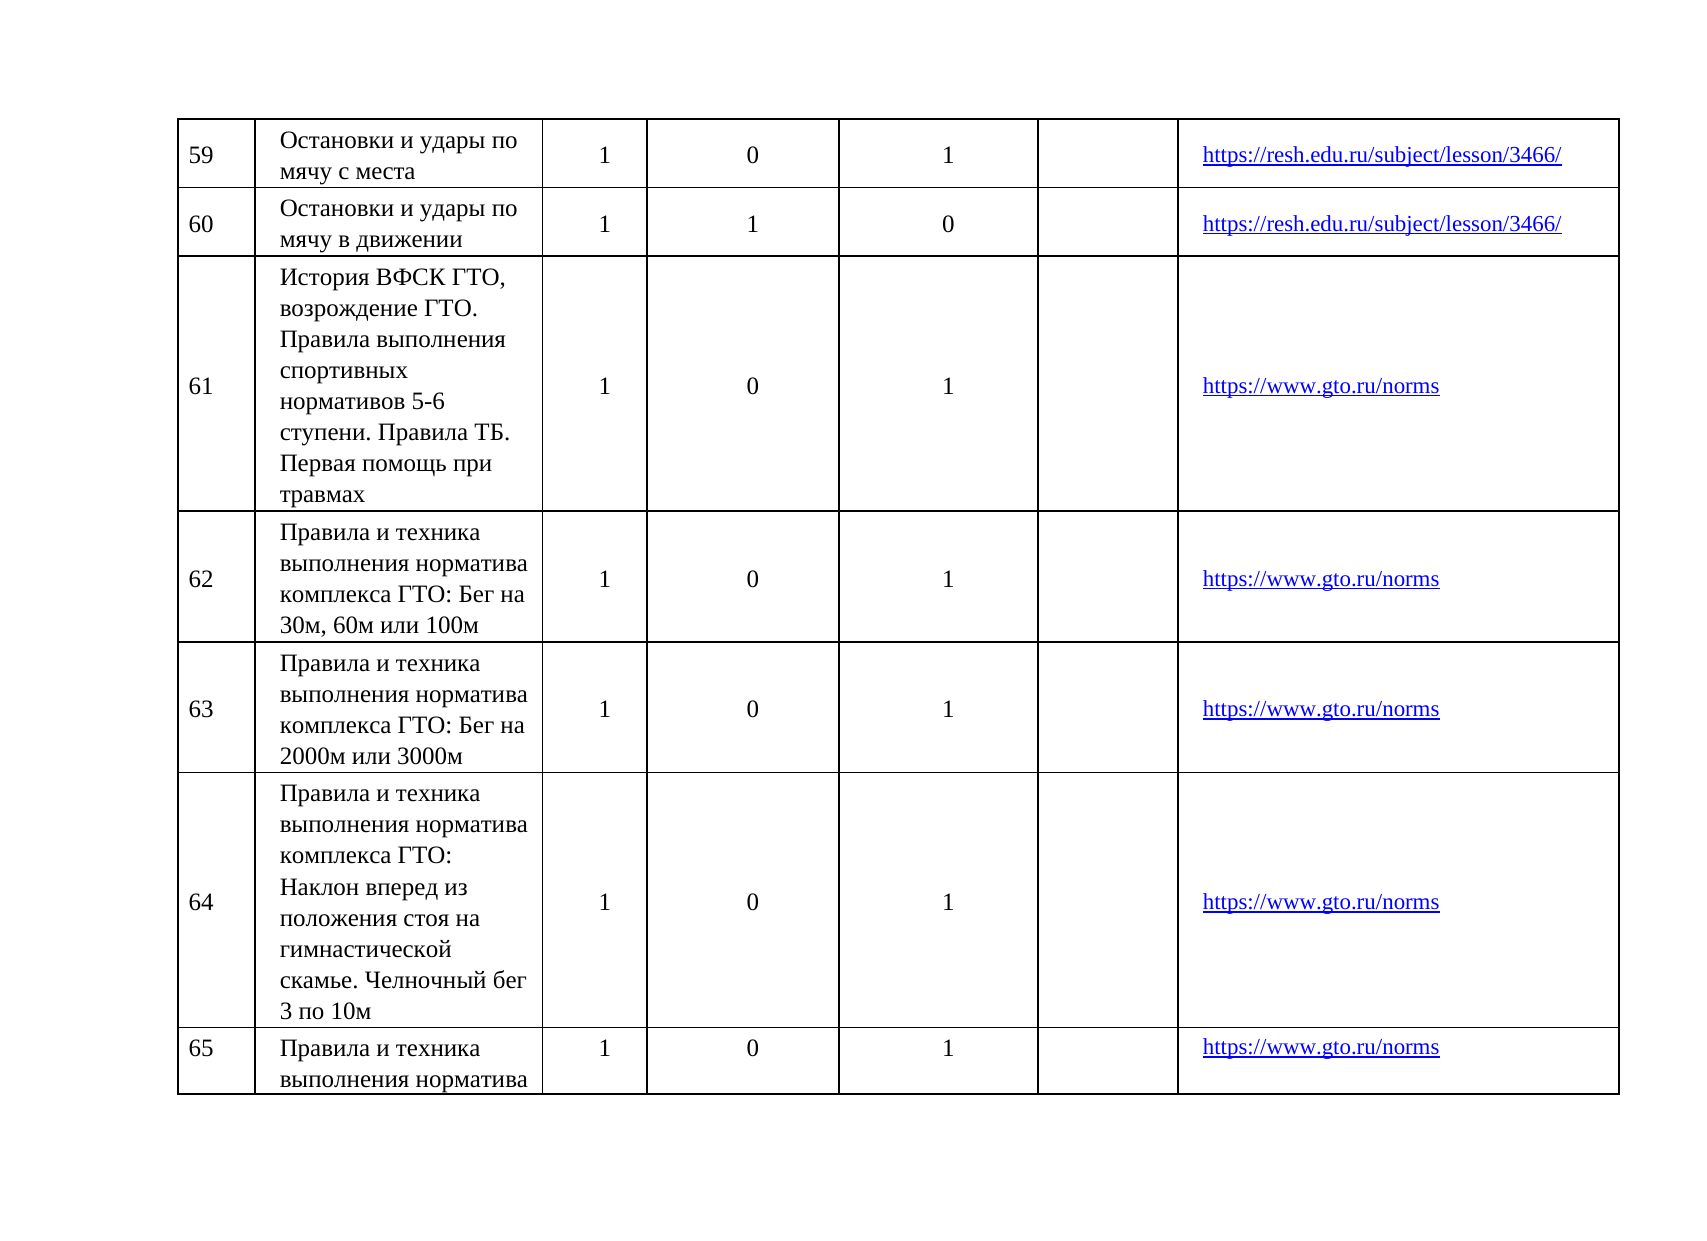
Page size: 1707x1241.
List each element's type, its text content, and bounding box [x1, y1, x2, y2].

table_cell [1039, 257, 1177, 510]
table_cell 63 [179, 643, 254, 772]
table_cell [1039, 120, 1177, 187]
table_cell https://www.gto.ru/norms [1179, 512, 1618, 641]
table_cell 1 [543, 257, 646, 510]
table_cell https://www.gto.ru/norms [1179, 643, 1618, 772]
table_cell 1 [543, 773, 646, 1027]
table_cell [1179, 120, 1618, 187]
table_cell 64 [179, 773, 254, 1027]
table_cell 0 [648, 643, 838, 772]
table_cell Остановки и удары по мячу с места [256, 120, 542, 187]
table_cell 1 [840, 643, 1037, 772]
table_cell 0 [648, 1028, 838, 1093]
table_cell https://www.gto.ru/norms [1179, 773, 1618, 1027]
table_cell 1 [543, 1028, 646, 1093]
table_cell 1 [840, 512, 1037, 641]
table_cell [1179, 188, 1618, 255]
table_cell [1039, 512, 1177, 641]
table_cell 1 [840, 1028, 1037, 1093]
table_cell [1039, 188, 1177, 255]
table_cell 1 [543, 512, 646, 641]
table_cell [1179, 1028, 1618, 1093]
table_cell 0 [648, 257, 838, 510]
table_cell Правила и техника выполнения норматива комплекса ГТО: Бег на 30м, 60м или 100м [256, 512, 542, 641]
table_cell [1039, 643, 1177, 772]
table_cell https://www.gto.ru/norms [1179, 257, 1618, 510]
table_cell 0 [648, 512, 838, 641]
table_cell 0 [840, 188, 1037, 255]
table_cell 0 [648, 120, 838, 187]
table_cell 1 [840, 120, 1037, 187]
table_cell 65 [179, 1028, 254, 1093]
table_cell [256, 1028, 542, 1093]
table_cell 1 [840, 773, 1037, 1027]
table_cell 1 [543, 120, 646, 187]
table_cell Правила и техника выполнения норматива комплекса ГТО: Бег на 2000м или 3000м [256, 643, 542, 772]
table_cell История ВФСК ГТО, возрождение ГТО. Правила выполнения спортивных нормативов 5-6 ступени. Правила ТБ. Первая помощь при травмах [256, 257, 542, 510]
table_cell 1 [648, 188, 838, 255]
table_cell [1039, 773, 1177, 1027]
table_cell Остановки и удары по мячу в движении [256, 188, 542, 255]
table_cell 60 [179, 188, 254, 255]
table_cell 1 [543, 643, 646, 772]
table_cell 1 [543, 188, 646, 255]
table_cell [1039, 1028, 1177, 1093]
table_cell 61 [179, 257, 254, 510]
table_cell Правила и техника выполнения норматива комплекса ГТО: Наклон вперед из положения стоя на гимнастической скамье. Челночный бег 3 по 10м [256, 773, 542, 1027]
table_cell 59 [179, 120, 254, 187]
table_cell 62 [179, 512, 254, 641]
table_cell 0 [648, 773, 838, 1027]
table_cell 1 [840, 257, 1037, 510]
